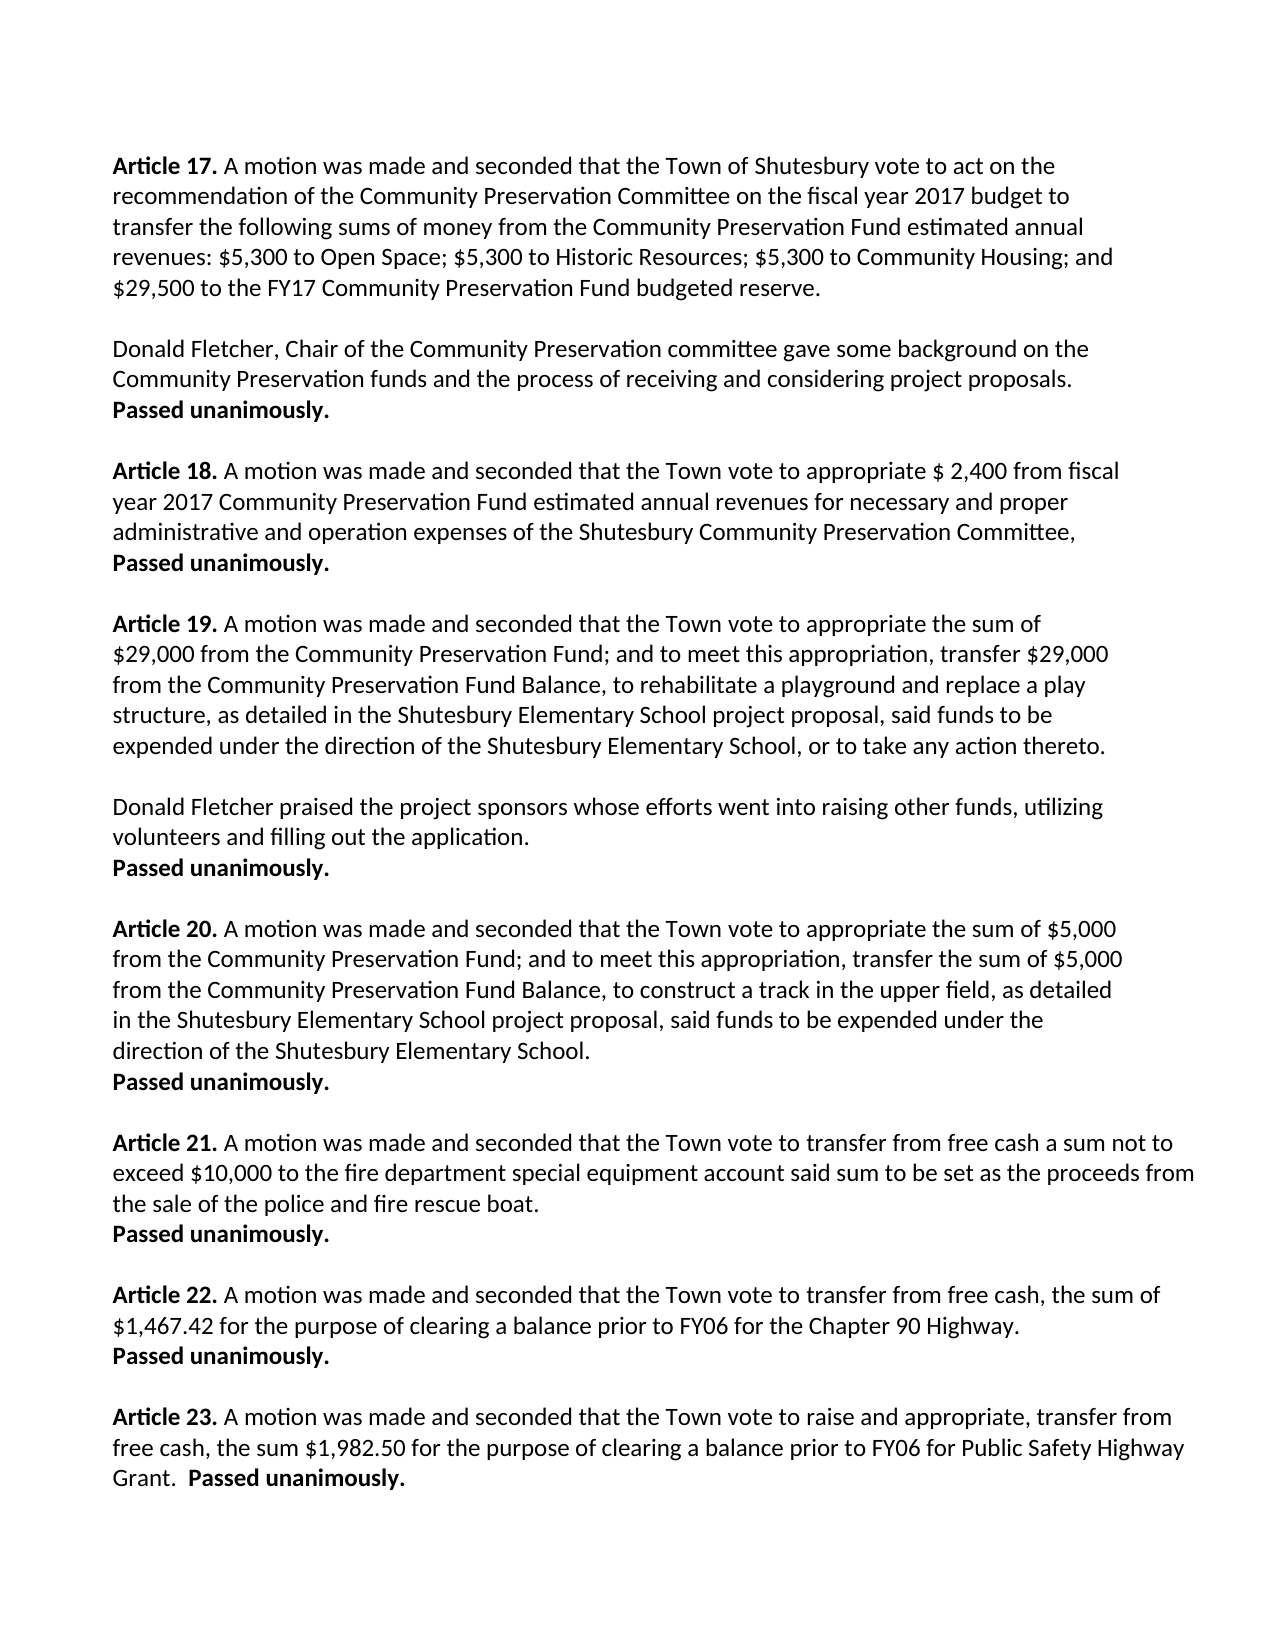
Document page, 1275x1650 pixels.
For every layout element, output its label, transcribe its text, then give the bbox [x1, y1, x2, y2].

text Passed unanimously. [112, 852, 1125, 882]
text Donald Fletcher, Chair of the Community Preservation committee gave some background on the Community Preservation funds and the process of receiving and considering project proposals. [112, 333, 1125, 394]
text Article 22. A motion was made and seconded that the Town vote to transfer from free cash, the sum of $1,467.42 for the purpose of clearing a balance prior to FY06 for the Chapter 90 Highway. [112, 1279, 1200, 1340]
text Article 21. A motion was made and seconded that the Town vote to transfer from free cash a sum not to exceed $10,000 to the fire department special equipment account said sum to be set as the proceeds from the sale of the police and fire rescue boat. [112, 1127, 1200, 1218]
text Passed unanimously. [112, 1218, 1200, 1249]
text Passed unanimously. [112, 394, 1200, 425]
text Article 17. A motion was made and seconded that the Town of Shutesbury vote to act on the recommendation of the Community Preservation Committee on the fiscal year 2017 budget to transfer the following sums of money from the Community Preservation Fund estimated annual revenues: $5,300 to Open Space; $5,300 to Historic Resources; $5,300 to Community Housing; and $29,500 to the FY17 Community Preservation Fund budgeted reserve. [112, 150, 1125, 303]
text Donald Fletcher praised the project sponsors whose efforts went into raising other funds, utilizing volunteers and filling out the application. [112, 791, 1125, 852]
text Article 18. A motion was made and seconded that the Town vote to appropriate $ 2,400 from fiscal year 2017 Community Preservation Fund estimated annual revenues for necessary and proper administrative and operation expenses of the Shutesbury Community Preservation Committee, Passed unanimously. [112, 455, 1125, 577]
text Passed unanimously. [112, 1340, 1200, 1371]
text Article 23. A motion was made and seconded that the Town vote to raise and appropriate, transfer from free cash, the sum $1,982.50 for the purpose of clearing a balance prior to FY06 for Public Safety Highway Grant. Passed unanimously. [112, 1401, 1200, 1493]
text Article 20. A motion was made and seconded that the Town vote to appropriate the sum of $5,000 from the Community Preservation Fund; and to meet this appropriation, transfer the sum of $5,000 from the Community Preservation Fund Balance, to construct a track in the upper field, as detailed in the Shutesbury Elementary School project proposal, said funds to be expended under the direction of the Shutesbury Elementary School. [112, 913, 1125, 1066]
text Article 19. A motion was made and seconded that the Town vote to appropriate the sum of $29,000 from the Community Preservation Fund; and to meet this appropriation, transfer $29,000 from the Community Preservation Fund Balance, to rehabilitate a playground and replace a play structure, as detailed in the Shutesbury Elementary School project proposal, said funds to be expended under the direction of the Shutesbury Elementary School, or to take any action thereto. [112, 608, 1125, 760]
text Passed unanimously. [112, 1066, 1125, 1096]
